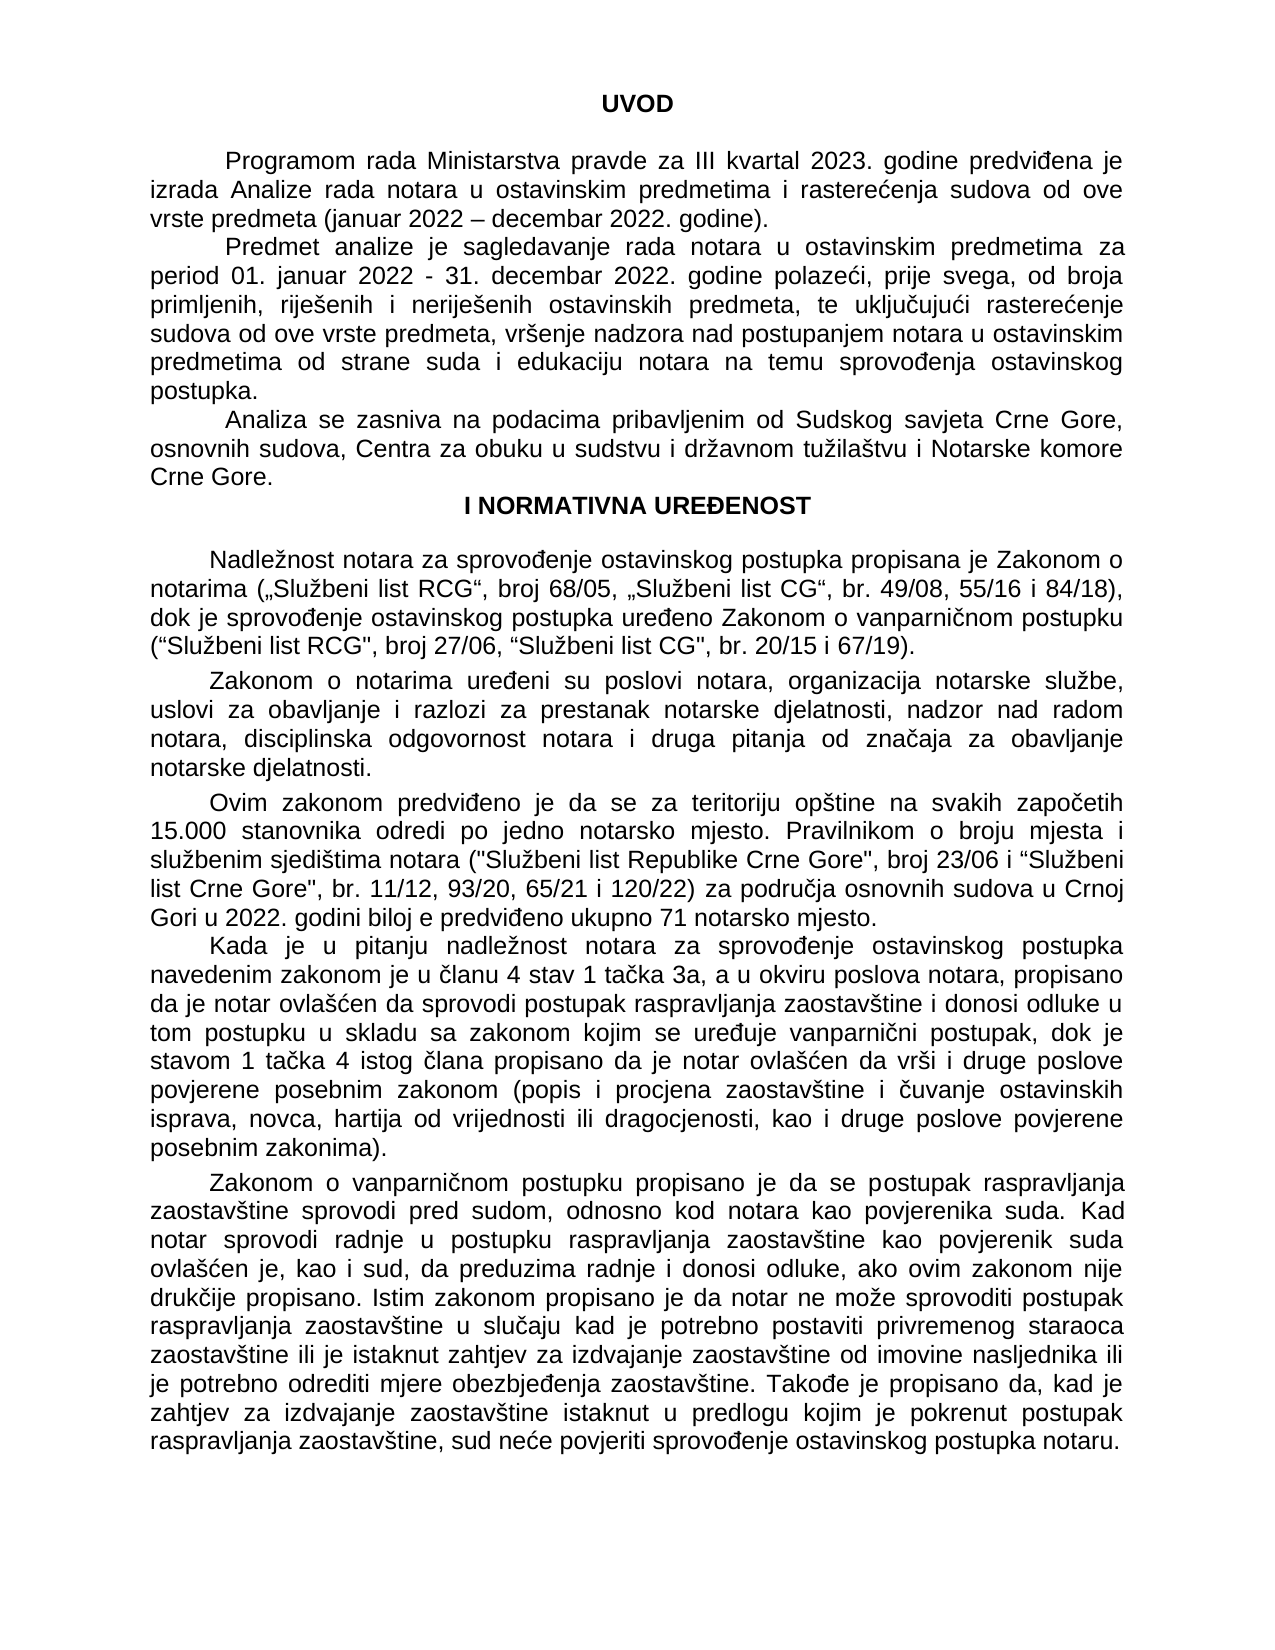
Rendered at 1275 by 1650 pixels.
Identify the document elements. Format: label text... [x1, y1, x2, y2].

text Ovim zakonom predviđeno je da se za teritoriju opštine na svakih započetih 15.000 stanovnika odredi po jedno notarsko mjesto. Pravilnikom o broju mjesta i službenim sjedištima notara ("Službeni list Republike Crne Gore", broj 23/06 i “Službeni list Crne Gore", br. 11/12, 93/20, 65/21 i 120/22) za područja osnovnih sudova u Crnoj Gori u 2022. godini biloj e predviđeno ukupno 71 notarsko mjesto. [150, 787, 1125, 931]
text Kada je u pitanju nadležnost notara za sprovođenje ostavinskog postupka navedenim zakonom je u članu 4 stav 1 tačka 3a, a u okviru poslova notara, propisano da je notar ovlašćen da sprovodi postupak raspravljanja zaostavštine i donosi odluke u tom postupku u skladu sa zakonom kojim se uređuje vanparnični postupak, dok je stavom 1 tačka 4 istog člana propisano da je notar ovlašćen da vrši i druge poslove povjerene posebnim zakonom (popis i procjena zaostavštine i čuvanje ostavinskih isprava, novca, hartija od vrijednosti ili dragocjenosti, kao i druge poslove povjerene posebnim zakonima). [150, 931, 1125, 1161]
text I NORMATIVNA UREĐENOST [150, 491, 1125, 520]
text UVOD [150, 89, 1125, 117]
text Zakonom o notarima uređeni su poslovi notara, organizacija notarske službe, uslovi za obavljanje i razlozi za prestanak notarske djelatnosti, nadzor nad radom notara, disciplinska odgovornost notara i druga pitanja od značaja za obavljanje notarske djelatnosti. [150, 666, 1125, 781]
text Zakonom o vanparničnom postupku propisano je da se postupak raspravljanja zaostavštine sprovodi pred sudom, odnosno kod notara kao povjerenika suda. Kad notar sprovodi radnje u postupku raspravljanja zaostavštine kao povjerenik suda ovlašćen je, kao i sud, da preduzima radnje i donosi odluke, ako ovim zakonom nije drukčije propisano. Istim zakonom propisano je da notar ne može sprovoditi postupak raspravljanja zaostavštine u slučaju kad je potrebno postaviti privremenog staraoca zaostavštine ili je istaknut zahtjev za izdvajanje zaostavštine od imovine nasljednika ili je potrebno odrediti mjere obezbjeđenja zaostavštine. Takođe je propisano da, kad je zahtjev za izdvajanje zaostavštine istaknut u predlogu kojim je pokrenut postupak raspravljanja zaostavštine, sud neće povjeriti sprovođenje ostavinskog postupka notaru. [150, 1167, 1125, 1455]
text Programom rada Ministarstva pravde za III kvartal 2023. godine predviđena je izrada Analize rada notara u ostavinskim predmetima i rasterećenja sudova od ove vrste predmeta (januar 2022 – decembar 2022. godine). [150, 146, 1125, 232]
text Predmet analize je sagledavanje rada notara u ostavinskim predmetima za period 01. januar 2022 - 31. decembar 2022. godine polazeći, prije svega, od broja primljenih, riješenih i neriješenih ostavinskih predmeta, te uključujući rasterećenje sudova od ove vrste predmeta, vršenje nadzora nad postupanjem notara u ostavinskim predmetima od strane suda i edukaciju notara na temu sprovođenja ostavinskog postupka. [150, 232, 1125, 405]
text Nadležnost notara za sprovođenje ostavinskog postupka propisana je Zakonom o notarima („Službeni list RCG“, broj 68/05, „Službeni list CG“, br. 49/08, 55/16 i 84/18), dok je sprovođenje ostavinskog postupka uređeno Zakonom o vanparničnom postupku (“Službeni list RCG", broj 27/06, “Službeni list CG", br. 20/15 i 67/19). [150, 545, 1125, 660]
text Analiza se zasniva na podacima pribavljenim od Sudskog savjeta Crne Gore, osnovnih sudova, Centra za obuku u sudstvu i državnom tužilaštvu i Notarske komore Crne Gore. [150, 405, 1125, 491]
